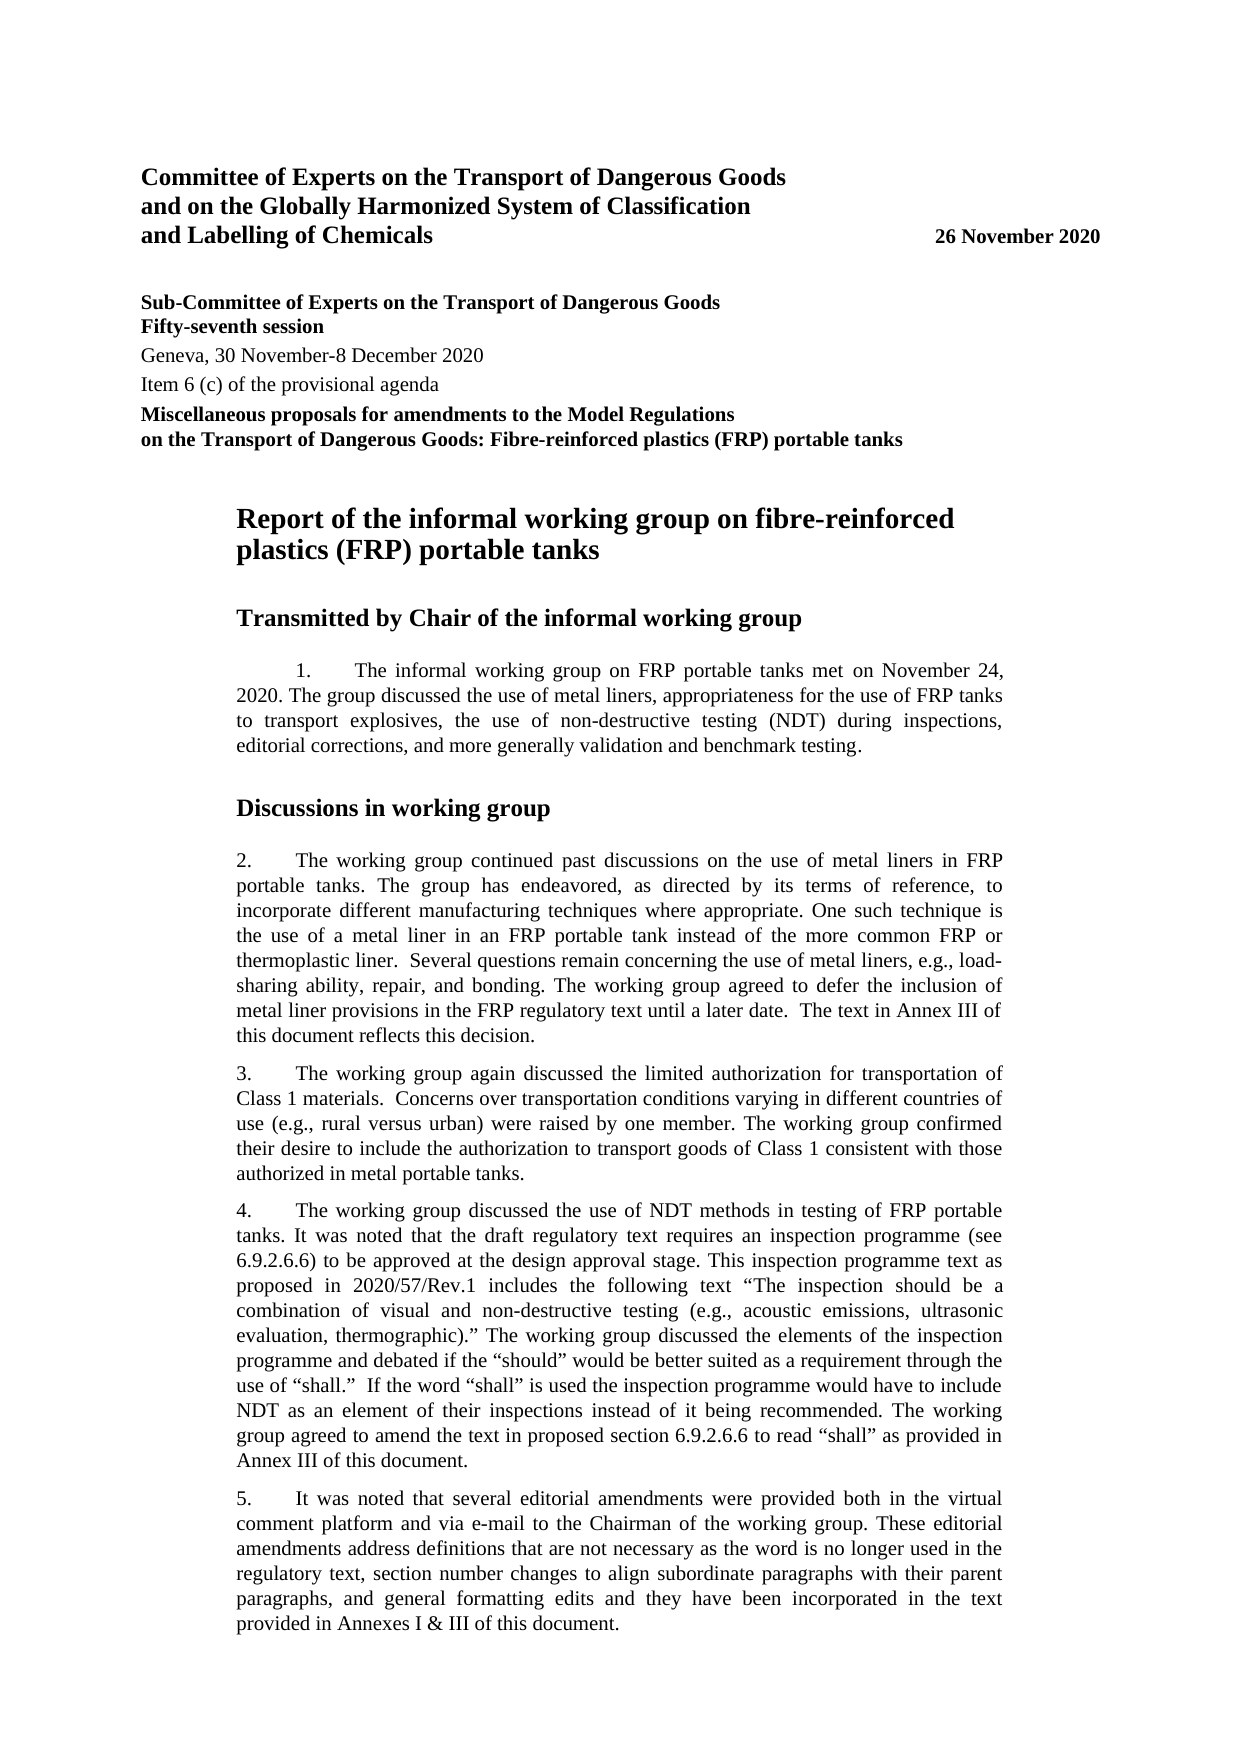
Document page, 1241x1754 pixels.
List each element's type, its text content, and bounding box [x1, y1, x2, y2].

text 2. The working group continued past discussions on the use of metal liners in FRP portable tanks. The group has endeavored, as directed by its terms of reference, to incorporate different manufacturing techniques where appropriate. One such technique is the use of a metal liner in an FRP portable tank instead of the more common FRP or thermoplastic liner. Several questions remain concerning the use of metal liners, e.g., load-sharing ability, repair, and bonding. The working group agreed to defer the inclusion of metal liner provisions in the FRP regulatory text until a later date. The text in Annex III of this document reflects this decision. [236, 847, 1004, 1047]
text Discussions in working group [118, 794, 1004, 822]
table_cell Sub-Committee of Experts on the Transport of Dangerous Goods Fifty-seventh session Geneva, 30 November-8 December 2020 Item 6 (c) of the provisional agenda Miscellaneous proposals for amendments to the Model Regulations on the Transport of Dangerous Goods: Fibre-reinforced plastics (FRP) portable tanks [129, 264, 1134, 466]
text 5. It was noted that several editorial amendments were provided both in the virtual comment platform and via e-mail to the Chairman of the working group. These editorial amendments address definitions that are not necessary as the word is no longer used in the regulatory text, section number changes to align subordinate paragraphs with their parent paragraphs, and general formatting edits and they have been incorporated in the text provided in Annexes I & III of this document. [236, 1485, 1004, 1635]
text 4. The working group discussed the use of NDT methods in testing of FRP portable tanks. It was noted that the draft regulatory text requires an inspection programme (see 6.9.2.6.6) to be approved at the design approval stage. This inspection programme text as proposed in 2020/57/Rev.1 includes the following text “The inspection should be a combination of visual and non-destructive testing (e.g., acoustic emissions, ultrasonic evaluation, thermographic).” The working group discussed the elements of the inspection programme and debated if the “should” would be better suited as a requirement through the use of “shall.” If the word “shall” is used the inspection programme would have to include NDT as an element of their inspections instead of it being recommended. The working group agreed to amend the text in proposed section 6.9.2.6.6 to read “shall” as provided in Annex III of this document. [236, 1197, 1004, 1472]
text 3. The working group again discussed the limited authorization for transportation of Class 1 materials. Concerns over transportation conditions varying in different countries of use (e.g., rural versus urban) were raised by one member. The working group confirmed their desire to include the authorization to transport goods of Class 1 consistent with those authorized in metal portable tanks. [236, 1060, 1004, 1185]
text Report of the informal working group on fibre-reinforced plastics (FRP) portable tanks [118, 503, 1004, 566]
text Transmitted by Chair of the informal working group [118, 603, 1004, 632]
table_header Committee of Experts on the Transport of Dangerous Goods and on the Globally Harmonized System of Classification and Labelling of Chemicals 26 November 2020 [129, 148, 1134, 263]
text 1. The informal working group on FRP portable tanks met on November 24, 2020. The group discussed the use of metal liners, appropriateness for the use of FRP tanks to transport explosives, the use of non-destructive testing (NDT) during inspections, editorial corrections, and more generally validation and benchmark testing. [236, 657, 1004, 757]
